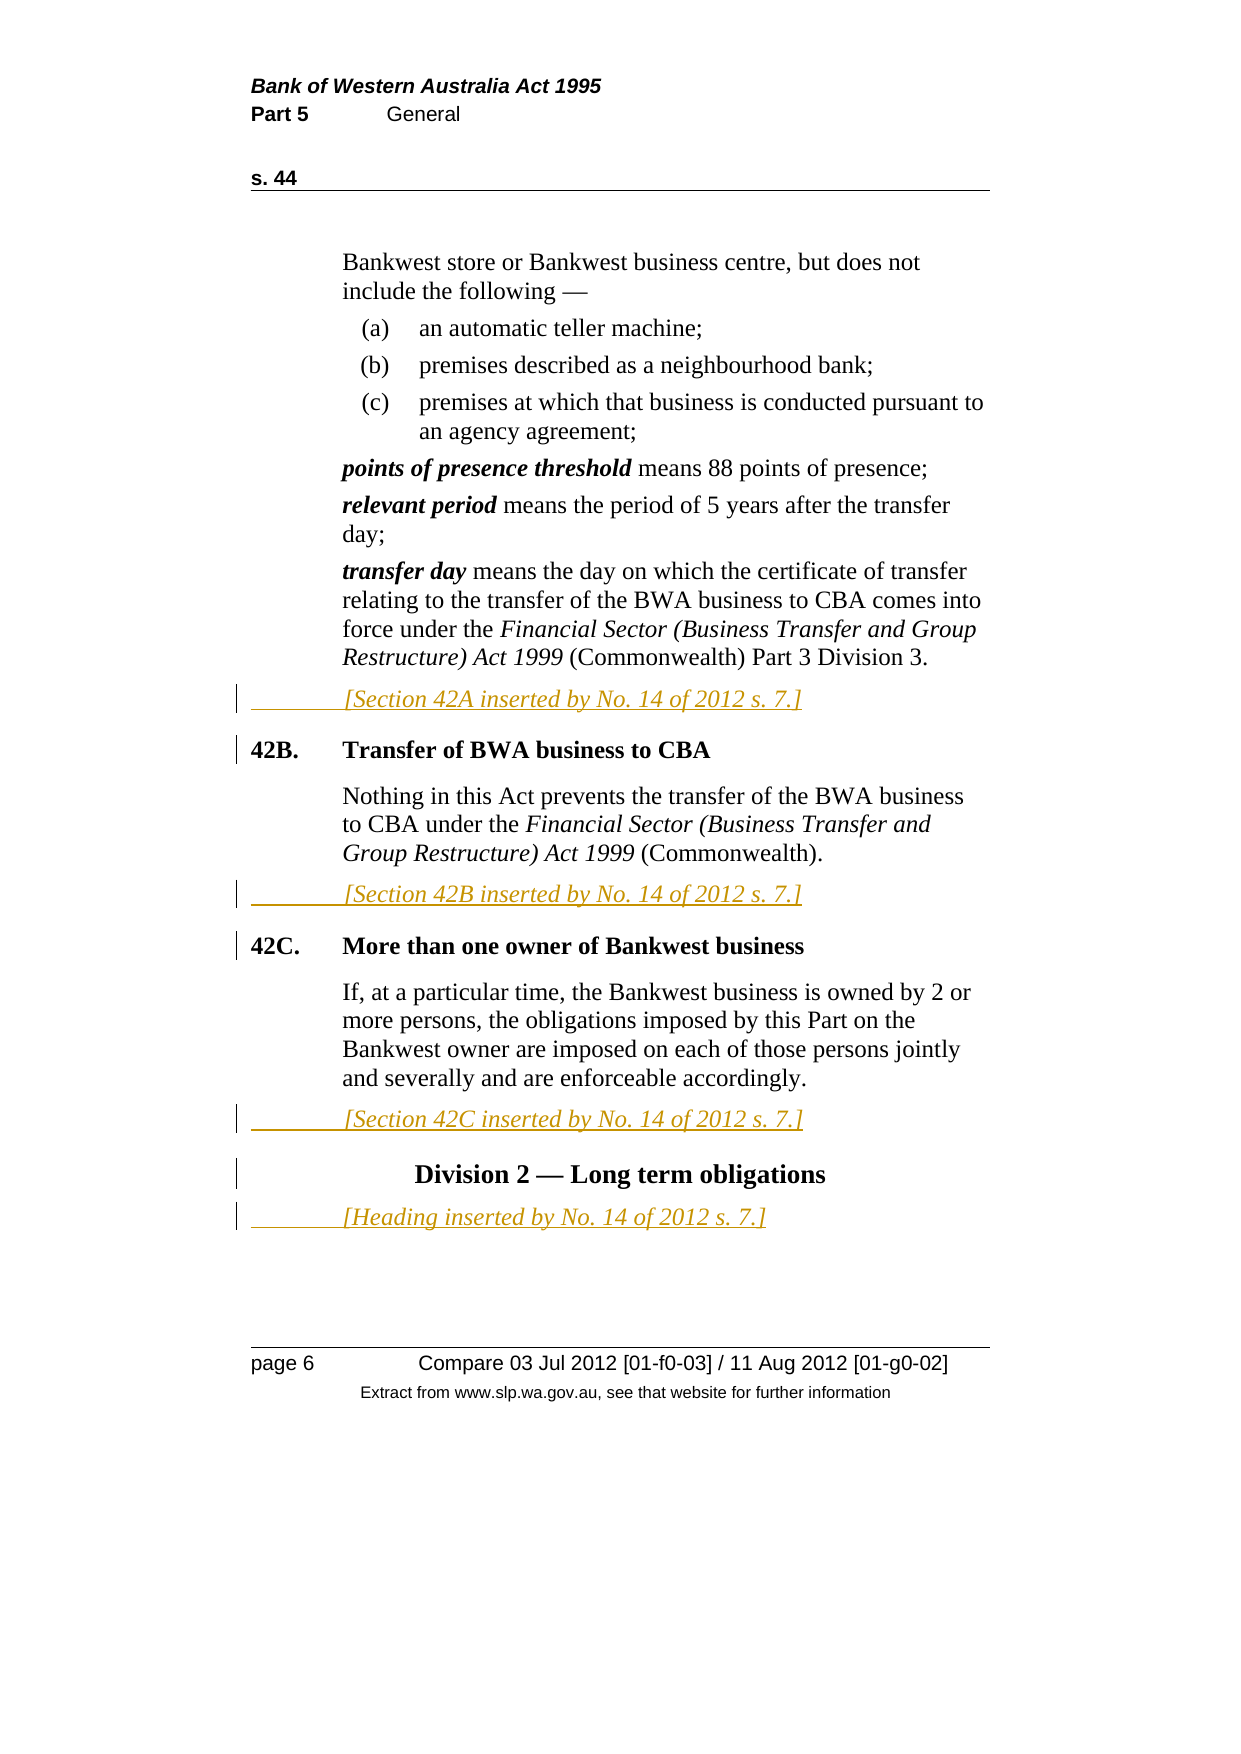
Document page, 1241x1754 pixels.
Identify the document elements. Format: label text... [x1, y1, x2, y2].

text (c) premises at which that business is conducted pursuant to an agency agreement; [251, 387, 990, 445]
text If, at a particular time, the Bankwest business is owned by 2 or more persons, the obligations imposed by this Part on the Bankwest owner are imposed on each of those persons jointly and severally and are enforceable accordingly. [251, 977, 990, 1092]
text transfer day means the day on which the certificate of transfer relating to the transfer of the BWA business to CBA comes into force under the Financial Sector (Business Transfer and Group Restructure) Act 1999 (Commonwealth) Part 3 Division 3. [251, 556, 990, 671]
text relevant period means the period of 5 years after the transfer day; [251, 490, 990, 548]
text Nothing in this Act prevents the transfer of the BWA business to CBA under the Financial Sector (Business Transfer and Group Restructure) Act 1999 (Commonwealth). [251, 781, 990, 867]
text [251, 247, 990, 305]
text points of presence threshold means 88 points of presence; [251, 453, 990, 482]
subtitle 42B. Transfer of BWA business to CBA [251, 735, 990, 764]
subtitle Division 2 — Long term obligations [251, 1158, 990, 1189]
text (b) premises described as a neighbourhood bank; [251, 350, 990, 379]
text (a) an automatic teller machine; [251, 313, 990, 342]
subtitle 42C. More than one owner of Bankwest business [251, 931, 990, 960]
